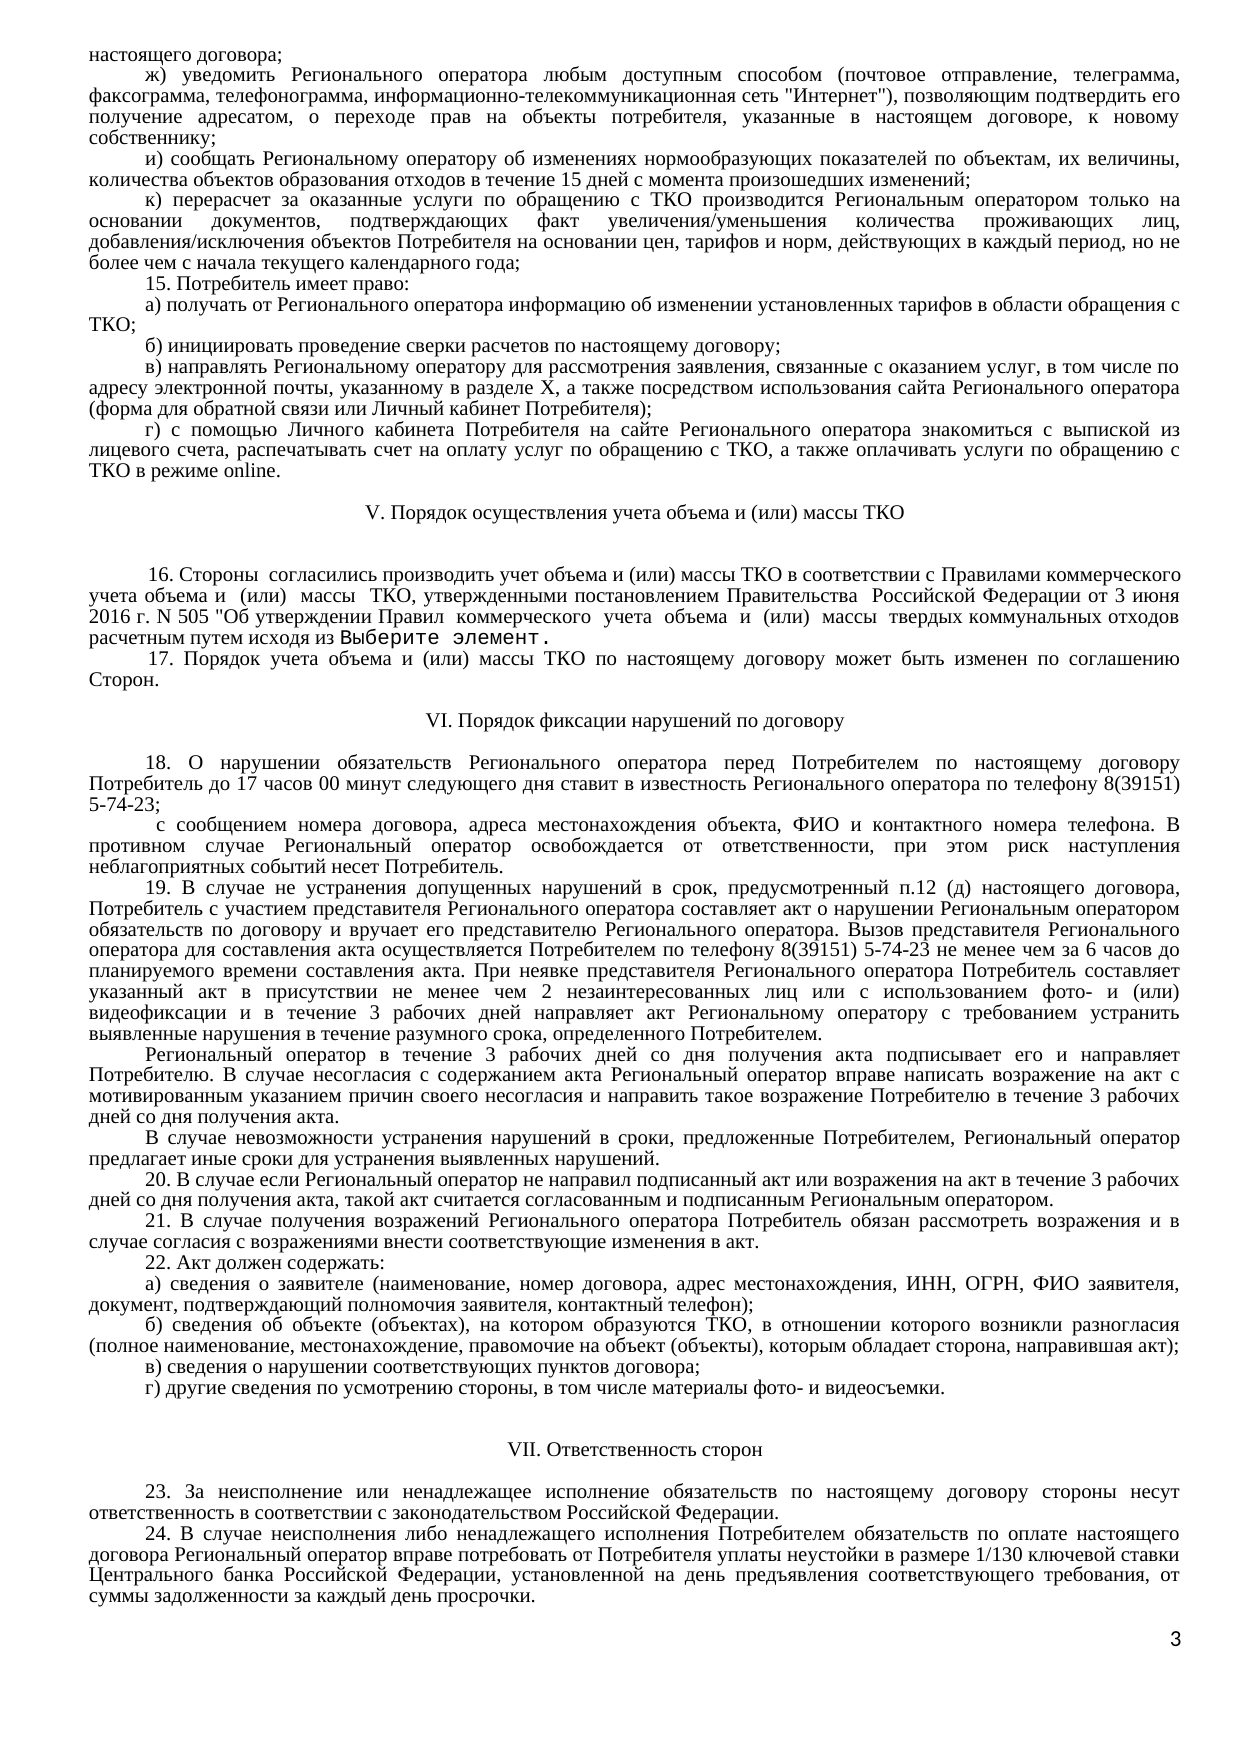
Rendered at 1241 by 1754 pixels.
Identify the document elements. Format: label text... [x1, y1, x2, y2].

text б) инициировать проведение сверки расчетов по настоящему договору; [89, 336, 1181, 357]
text и) сообщать Региональному оператору об изменениях нормообразующих показателей по объектам, их величины, количества объектов образования отходов в течение 15 дней с момента произошедших изменений; [89, 148, 1181, 190]
text VI. Порядок фиксации нарушений по договору [89, 711, 1181, 732]
text 20. В случае если Региональный оператор не направил подписанный акт или возражения на акт в течение 3 рабочих дней со дня получения акта, такой акт считается согласованным и подписанным Региональным оператором. [89, 1169, 1181, 1211]
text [89, 44, 1181, 65]
text г) с помощью Личного кабинета Потребителя на сайте Регионального оператора знакомиться с выпиской из лицевого счета, распечатывать счет на оплату услуг по обращению с ТКО, а также оплачивать услуги по обращению с ТКО в режиме online. [89, 419, 1181, 482]
text ж) уведомить Регионального оператора любым доступным способом (почтовое отправление, телеграмма, факсограмма, телефонограмма, информационно-телекоммуникационная сеть "Интернет"), позволяющим подтвердить его получение адресатом, о переходе прав на объекты потребителя, указанные в настоящем договоре, к новому собственнику; [89, 65, 1181, 148]
text VII. Ответственность сторон [89, 1440, 1181, 1461]
text б) сведения об объекте (объектах), на котором образуются ТКО, в отношении которого возникли разногласия (полное наименование, местонахождение, правомочие на объект (объекты), которым обладает сторона, направившая акт); [89, 1315, 1181, 1357]
text а) сведения о заявителе (наименование, номер договора, адрес местонахождения, ИНН, ОГРН, ФИО заявителя, документ, подтверждающий полномочия заявителя, контактный телефон); [89, 1273, 1181, 1315]
text в) сведения о нарушении соответствующих пунктов договора; [89, 1357, 1181, 1378]
text 18. О нарушении обязательств Регионального оператора перед Потребителем по настоящему договору Потребитель до 17 часов 00 минут следующего дня ставит в известность Регионального оператора по телефону 8(39151) 5-74-23; [89, 753, 1181, 815]
text 21. В случае получения возражений Регионального оператора Потребитель обязан рассмотреть возражения и в случае согласия с возражениями внести соответствующие изменения в акт. [89, 1211, 1181, 1253]
text с сообщением номера договора, адреса местонахождения объекта, ФИО и контактного номера телефона. В противном случае Региональный оператор освобождается от ответственности, при этом риск наступления неблагоприятных событий несет Потребитель. [89, 815, 1181, 878]
text 16. Стороны согласились производить учет объема и (или) массы ТКО в соответствии с Правилами коммерческого учета объема и (или) массы ТКО, утвержденными постановлением Правительства Российской Федерации от 3 июня 2016 г. N 505 "Об утверждении Правил коммерческого учета объема и (или) массы твердых коммунальных отходов расчетным путем исходя из [89, 565, 1181, 648]
text Региональный оператор в течение 3 рабочих дней со дня получения акта подписывает его и направляет Потребителю. В случае несогласия с содержанием акта Региональный оператор вправе написать возражение на акт с мотивированным указанием причин своего несогласия и направить такое возражение Потребителю в течение 3 рабочих дней со дня получения акта. [89, 1044, 1181, 1128]
text к) перерасчет за оказанные услуги по обращению с ТКО производится Региональным оператором только на основании документов, подтверждающих факт увеличения/уменьшения количества проживающих лиц, добавления/исключения объектов Потребителя на основании цен, тарифов и норм, действующих в каждый период, но не более чем с начала текущего календарного года; [89, 190, 1181, 273]
text г) другие сведения по усмотрению стороны, в том числе материалы фото- и видеосъемки. [89, 1378, 1181, 1398]
text 23. За неисполнение или ненадлежащее исполнение обязательств по настоящему договору стороны несут ответственность в соответствии с законодательством Российской Федерации. [89, 1482, 1181, 1523]
text 22. Акт должен содержать: [89, 1253, 1181, 1273]
text в) направлять Региональному оператору для рассмотрения заявления, связанные с оказанием услуг, в том числе по адресу электронной почты, указанному в разделе Х, а также посредством использования сайта Регионального оператора (форма для обратной связи или Личный кабинет Потребителя); [89, 357, 1181, 419]
text V. Порядок осуществления учета объема и (или) массы ТКО [89, 503, 1181, 523]
text 19. В случае не устранения допущенных нарушений в срок, предусмотренный п.12 (д) настоящего договора, Потребитель с участием представителя Регионального оператора составляет акт о нарушении Региональным оператором обязательств по договору и вручает его представителю Регионального оператора. Вызов представителя Регионального оператора для составления акта осуществляется Потребителем по телефону 8(39151) 5-74-23 не менее чем за 6 часов до планируемого времени составления акта. При неявке представителя Регионального оператора Потребитель составляет указанный акт в присутствии не менее чем 2 незаинтересованных лиц или с использованием фото- и (или) видеофиксации и в течение 3 рабочих дней направляет акт Региональному оператору с требованием устранить выявленные нарушения в течение разумного срока, определенного Потребителем. [89, 878, 1181, 1044]
text а) получать от Регионального оператора информацию об изменении установленных тарифов в области обращения с ТКО; [89, 294, 1181, 336]
text 17. Порядок учета объема и (или) массы ТКО по настоящему договору может быть изменен по соглашению Сторон. [89, 648, 1181, 690]
text 24. В случае неисполнения либо ненадлежащего исполнения Потребителем обязательств по оплате настоящего договора Региональный оператор вправе потребовать от Потребителя уплаты неустойки в размере 1/130 ключевой ставки Центрального банка Российской Федерации, установленной на день предъявления соответствующего требования, от суммы задолженности за каждый день просрочки. [89, 1523, 1181, 1607]
text В случае невозможности устранения нарушений в сроки, предложенные Потребителем, Региональный оператор предлагает иные сроки для устранения выявленных нарушений. [89, 1128, 1181, 1169]
text 15. Потребитель имеет право: [89, 273, 1181, 294]
